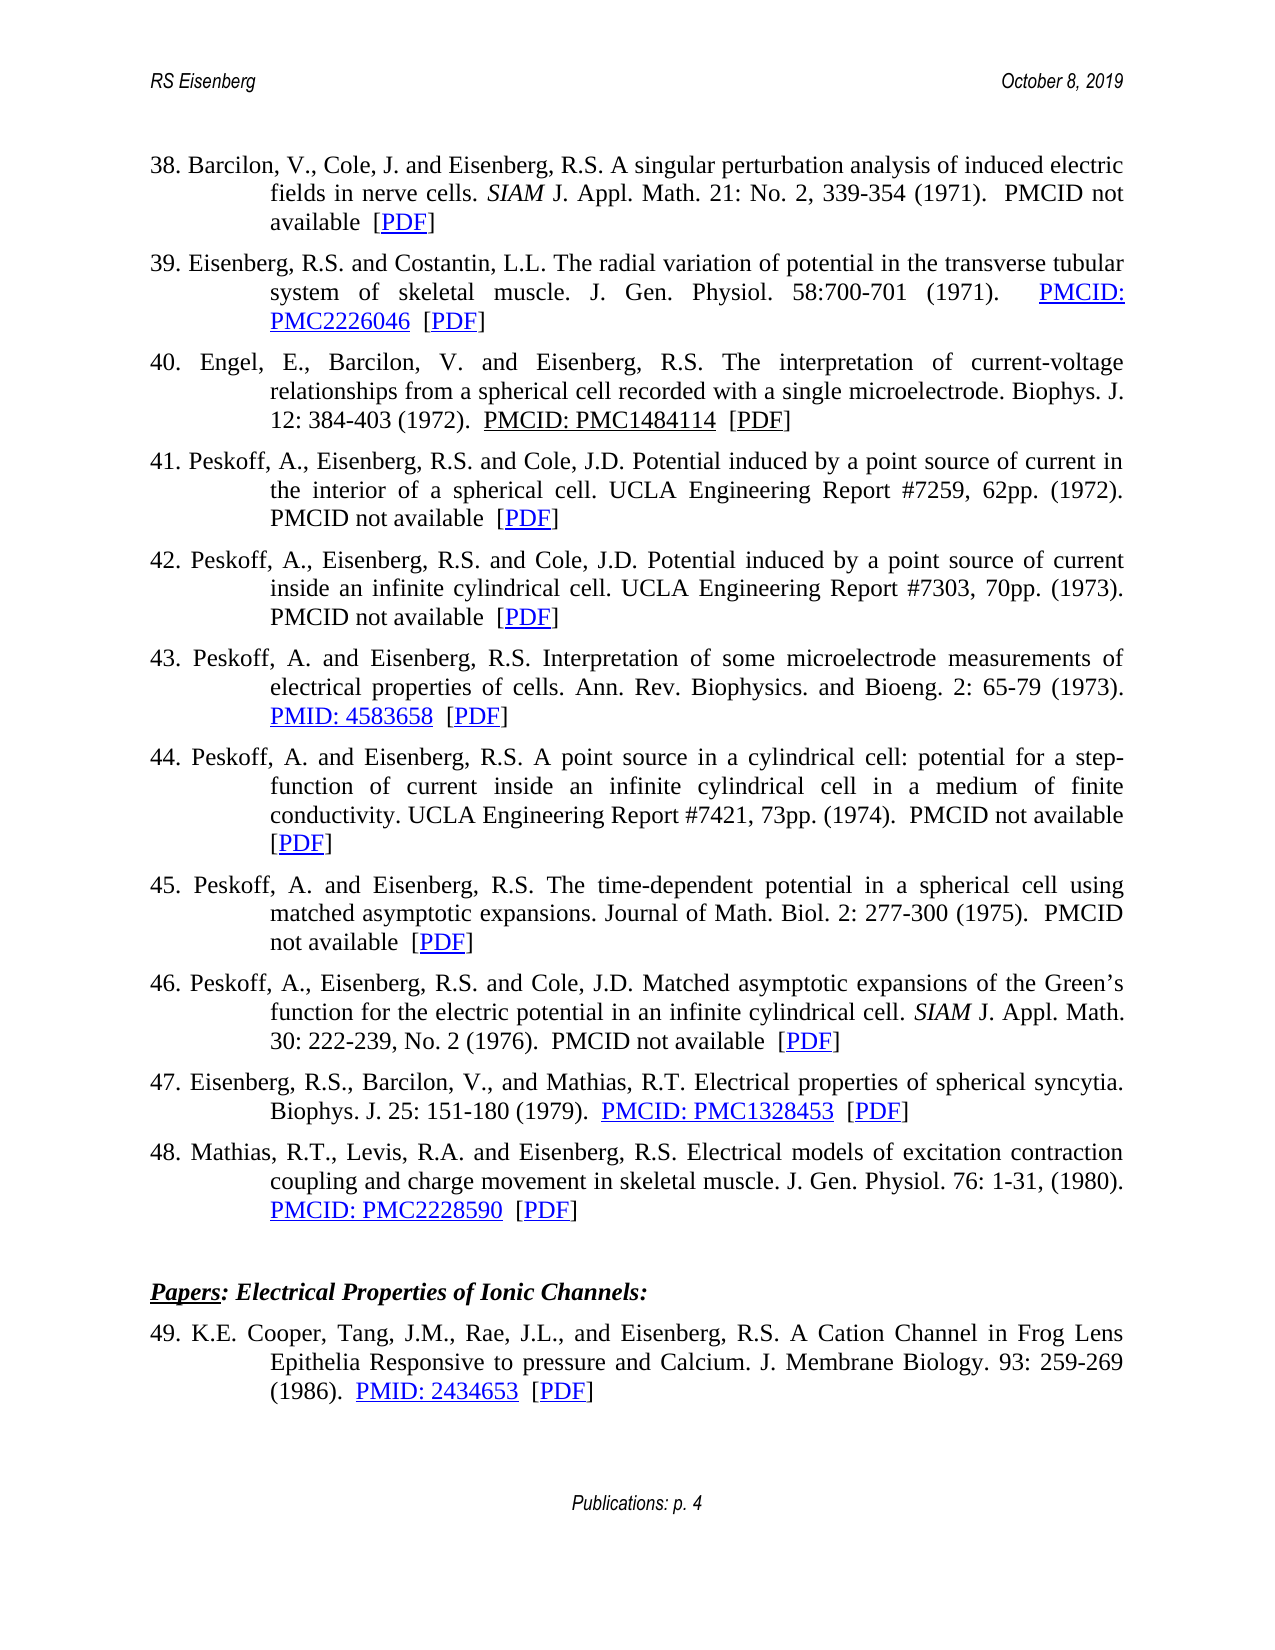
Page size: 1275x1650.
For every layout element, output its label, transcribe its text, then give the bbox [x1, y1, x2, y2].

text 47. Eisenberg, R.S., Barcilon, V., and Mathias, R.T. Electrical properties of spherical syncytia. Biophys. J. 25: 151-180 (1979). PMCID: PMC1328453 [PDF] [150, 1067, 1125, 1125]
text 46. Peskoff, A., Eisenberg, R.S. and Cole, J.D. Matched asymptotic expansions of the Green’s function for the electric potential in an infinite cylindrical cell. SIAM J. Appl. Math. 30: 222-239, No. 2 (1976). PMCID not available [PDF] [150, 968, 1125, 1055]
text Papers: Electrical Properties of Ionic Channels: [150, 1277, 1125, 1306]
text 45. Peskoff, A. and Eisenberg, R.S. The time-dependent potential in a spherical cell using matched asymptotic expansions. Journal of Math. Biol. 2: 277-300 (1975). PMCID not available [PDF] [150, 870, 1125, 956]
text 49. K.E. Cooper, Tang, J.M., Rae, J.L., and Eisenberg, R.S. A Cation Channel in Frog Lens Epithelia Responsive to pressure and Calcium. J. Membrane Biology. 93: 259-269 (1986). PMID: 2434653 [PDF] [150, 1318, 1125, 1405]
text 38. Barcilon, V., Cole, J. and Eisenberg, R.S. A singular perturbation analysis of induced electric fields in nerve cells. SIAM J. Appl. Math. 21: No. 2, 339-354 (1971). PMCID not available [PDF] [150, 150, 1125, 236]
text 40. Engel, E., Barcilon, V. and Eisenberg, R.S. The interpretation of current-voltage relationships from a spherical cell recorded with a single microelectrode. Biophys. J. 12: 384-403 (1972). PMCID: PMC1484114 [PDF] [150, 347, 1125, 433]
text 39. Eisenberg, R.S. and Costantin, L.L. The radial variation of potential in the transverse tubular system of skeletal muscle. J. Gen. Physiol. 58:700-701 (1971). PMCID: PMC2226046 [PDF] [150, 248, 1125, 335]
text 48. Mathias, R.T., Levis, R.A. and Eisenberg, R.S. Electrical models of excitation contraction coupling and charge movement in skeletal muscle. J. Gen. Physiol. 76: 1-31, (1980). PMCID: PMC2228590 [PDF] [150, 1137, 1125, 1223]
text 42. Peskoff, A., Eisenberg, R.S. and Cole, J.D. Potential induced by a point source of current inside an infinite cylindrical cell. UCLA Engineering Report #7303, 70pp. (1973). PMCID not available [PDF] [150, 545, 1125, 631]
text 44. Peskoff, A. and Eisenberg, R.S. A point source in a cylindrical cell: potential for a step-function of current inside an infinite cylindrical cell in a medium of finite conductivity. UCLA Engineering Report #7421, 73pp. (1974). PMCID not available [PDF] [150, 742, 1125, 857]
text 43. Peskoff, A. and Eisenberg, R.S. Interpretation of some microelectrode measurements of electrical properties of cells. Ann. Rev. Biophysics. and Bioeng. 2: 65-79 (1973). PMID: 4583658 [PDF] [150, 643, 1125, 730]
text 41. Peskoff, A., Eisenberg, R.S. and Cole, J.D. Potential induced by a point source of current in the interior of a spherical cell. UCLA Engineering Report #7259, 62pp. (1972). PMCID not available [PDF] [150, 446, 1125, 532]
